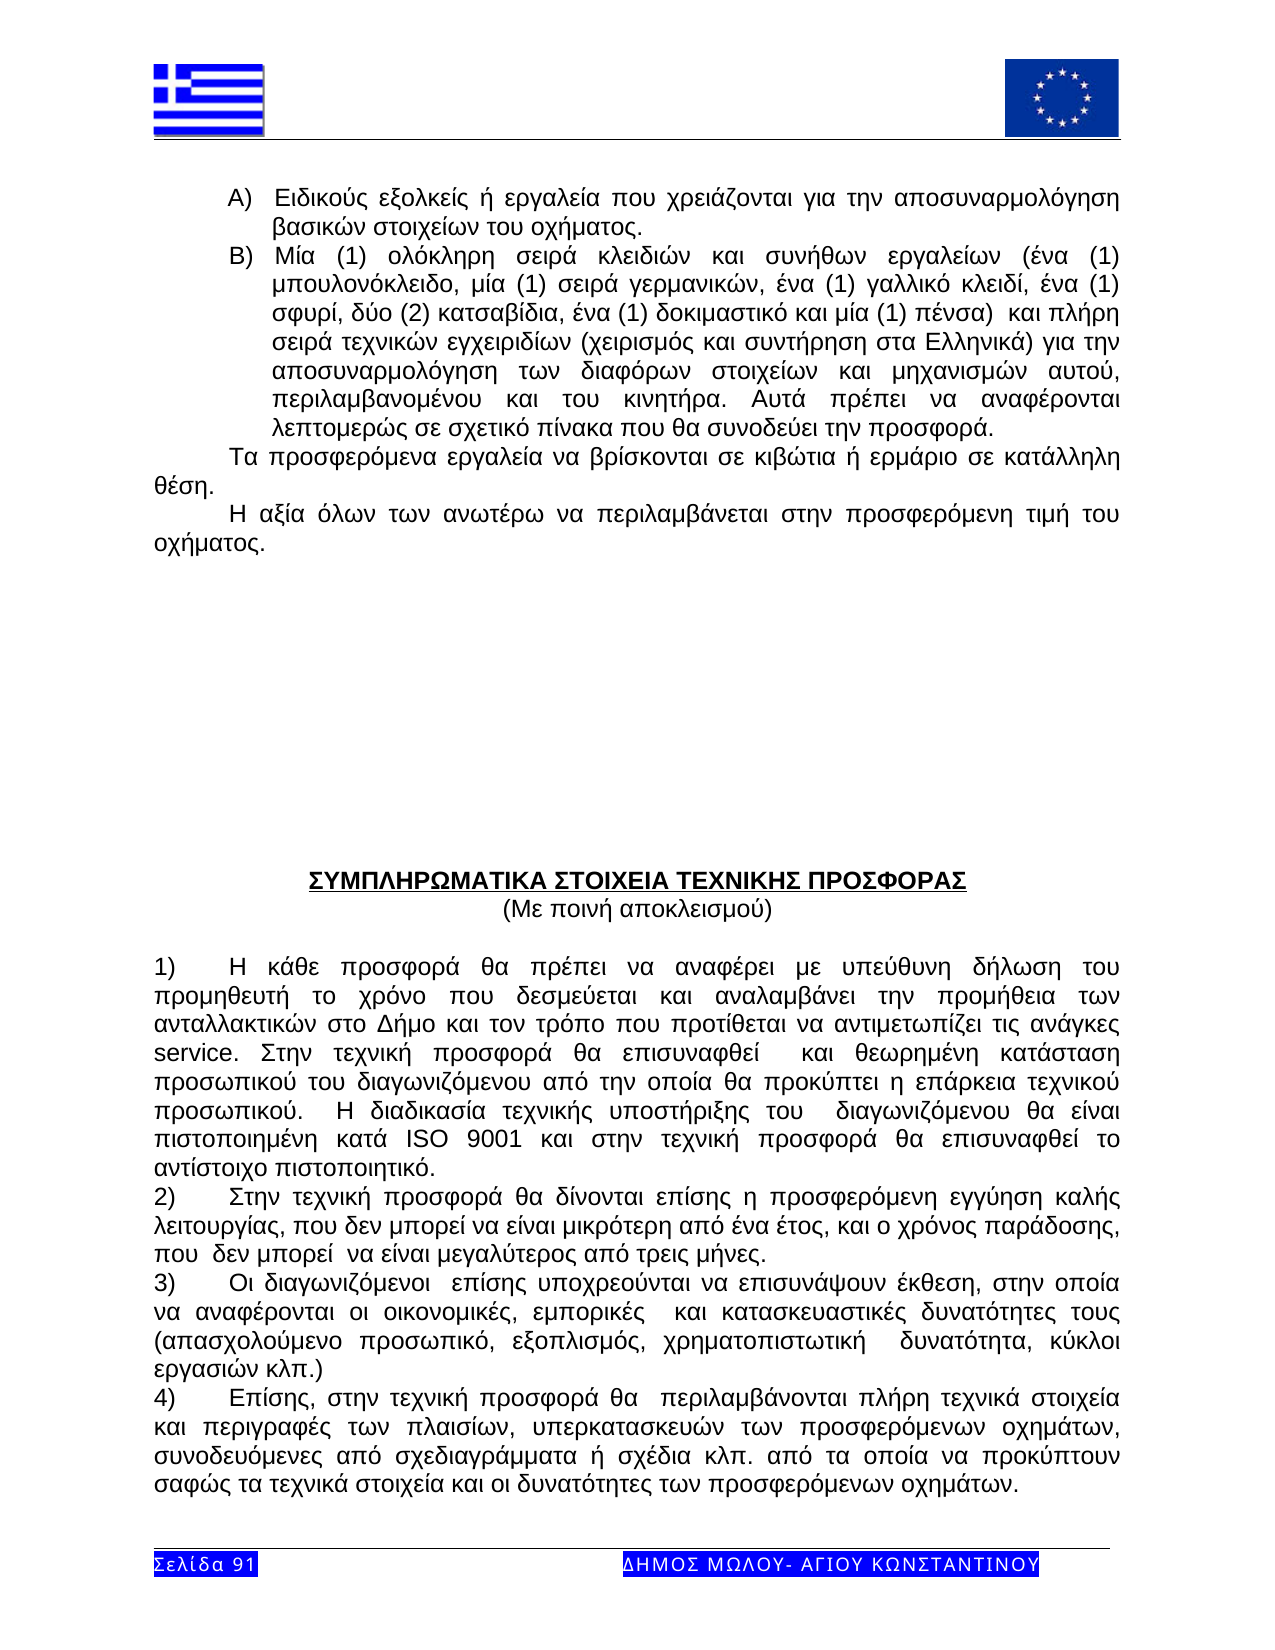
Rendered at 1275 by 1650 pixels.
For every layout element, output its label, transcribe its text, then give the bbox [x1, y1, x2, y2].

text Α) Ειδικούς εξολκείς ή εργαλεία που χρειάζονται για την αποσυναρμολόγηση βασικών στοιχείων του οχήματος. [227, 183, 1121, 241]
text 1) Η κάθε προσφορά θα πρέπει να αναφέρει με υπεύθυνη δήλωση του προμηθευτή το χρόνο που δεσμεύεται και αναλαμβάνει την προμήθεια των ανταλλακτικών στο Δήμο και τον τρόπο που προτίθεται να αντιμετωπίζει τις ανάγκες service. Στην τεχνική προσφορά θα επισυναφθεί και θεωρημένη κατάσταση προσωπικού του διαγωνιζόμενου από την οποία θα προκύπτει η επάρκεια τεχνικού προσωπικού. Η διαδικασία τεχνικής υποστήριξης του διαγωνιζόμενου θα είναι πιστοποιημένη κατά ISO 9001 και στην τεχνική προσφορά θα επισυναφθεί το αντίστοιχο πιστοποιητικό. [153, 952, 1121, 1182]
text Β) Μία (1) ολόκληρη σειρά κλειδιών και συνήθων εργαλείων (ένα (1) μπουλονόκλειδο, μία (1) σειρά γερμανικών, ένα (1) γαλλικό κλειδί, ένα (1) σφυρί, δύο (2) κατσαβίδια, ένα (1) δοκιμαστικό και μία (1) πένσα) και πλήρη σειρά τεχνικών εγχειριδίων (χειρισμός και συντήρηση στα Ελληνικά) για την αποσυναρμολόγηση των διαφόρων στοιχείων και μηχανισμών αυτού, περιλαμβανομένου και του κινητήρα. Αυτά πρέπει να αναφέρονται λεπτομερώς σε σχετικό πίνακα που θα συνοδεύει την προσφορά. [228, 241, 1121, 442]
text 3) Οι διαγωνιζόμενοι επίσης υποχρεούνται να επισυνάψουν έκθεση, στην οποία να αναφέρονται οι οικονομικές, εμπορικές και κατασκευαστικές δυνατότητες τους (απασχολούμενο προσωπικό, εξοπλισμός, χρηματοπιστωτική δυνατότητα, κύκλοι εργασιών κλπ.) [153, 1268, 1121, 1383]
text Η αξία όλων των ανωτέρω να περιλαμβάνεται στην προσφερόμενη τιμή του οχήματος. [153, 499, 1121, 557]
picture [1005, 59, 1119, 137]
text Τα προσφερόμενα εργαλεία να βρίσκονται σε κιβώτια ή ερμάριο σε κατάλληλη θέση. [153, 442, 1121, 499]
text 2) Στην τεχνική προσφορά θα δίνονται επίσης η προσφερόμενη εγγύηση καλής λειτουργίας, που δεν μπορεί να είναι μικρότερη από ένα έτος, και ο χρόνος παράδοσης, που δεν μπορεί να είναι μεγαλύτερος από τρεις μήνες. [153, 1182, 1121, 1268]
picture [153, 64, 265, 137]
text ΣΥΜΠΛΗΡΩΜΑΤΙΚΑ ΣΤΟΙΧΕΙΑ ΤΕΧΝΙΚΗΣ ΠΡΟΣΦΟΡΑΣ [153, 866, 1121, 894]
text (Με ποινή αποκλεισμού) [153, 894, 1121, 923]
text 4) Επίσης, στην τεχνική προσφορά θα περιλαμβάνονται πλήρη τεχνικά στοιχεία και περιγραφές των πλαισίων, υπερκατασκευών των προσφερόμενων οχημάτων, συνοδευόμενες από σχεδιαγράμματα ή σχέδια κλπ. από τα οποία να προκύπτουν σαφώς τα τεχνικά στοιχεία και οι δυνατότητες των προσφερόμενων οχημάτων. [153, 1383, 1121, 1498]
